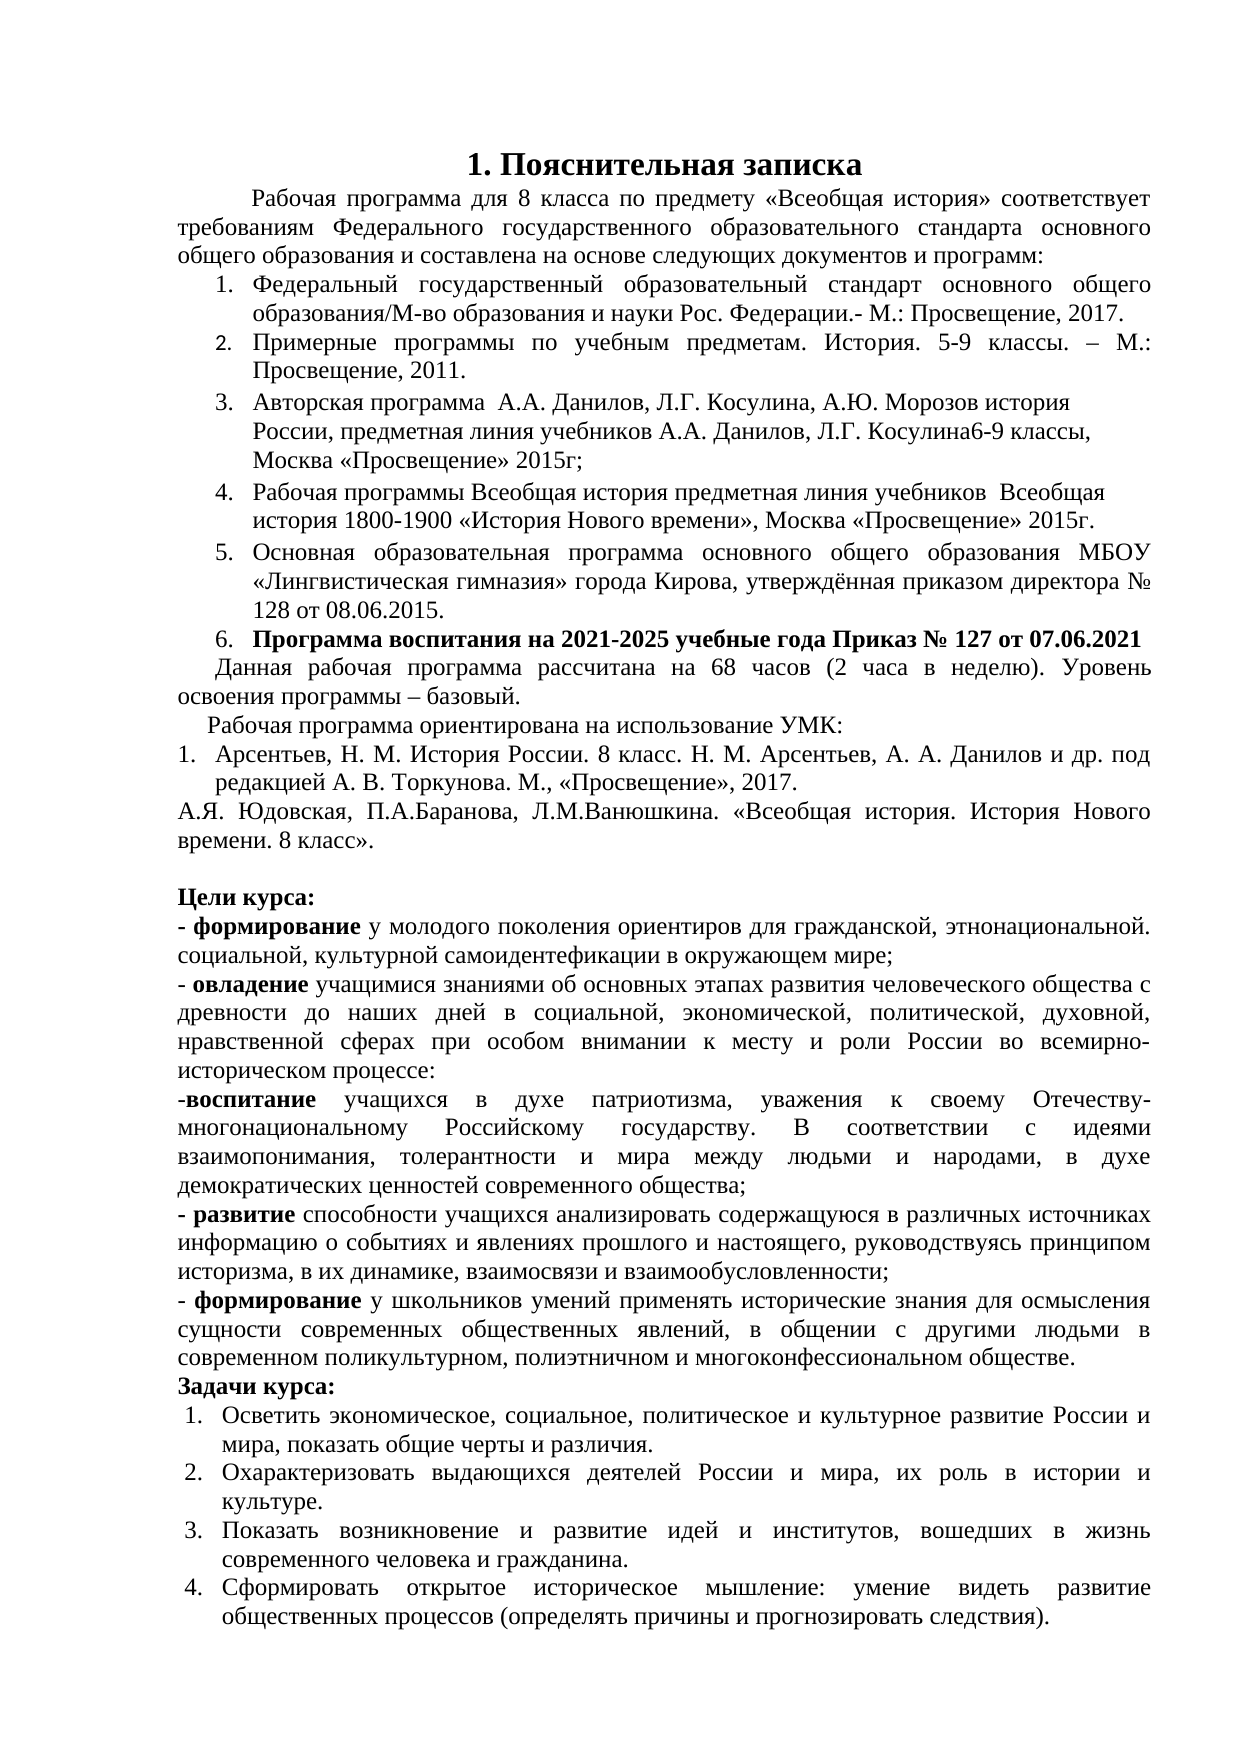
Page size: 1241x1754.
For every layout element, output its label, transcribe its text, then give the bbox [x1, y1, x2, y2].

list Федеральный государственный образовательный стандарт основного общего образования/М-во образования и науки Рос. Федерации.- М.: Просвещение, 2017. [215, 269, 1152, 327]
text - развитие способности учащихся анализировать содержащуюся в различных источниках информацию о событиях и явлениях прошлого и настоящего, руководствуясь принципом историзма, в их динамике, взаимосвязи и взаимообусловленности; [177, 1199, 1152, 1285]
text 1. Пояснительная записка [177, 144, 1152, 183]
list Показать возникновение и развитие идей и институтов, вошедших в жизнь современного человека и гражданина. [184, 1515, 1152, 1572]
list Осветить экономическое, социальное, политическое и культурное развитие России и мира, показать общие черты и различия. [184, 1400, 1152, 1457]
text - овладение учащимися знаниями об основных этапах развития человеческого общества с древности до наших дней в социальной, экономической, политической, духовной, нравственной сферах при особом внимании к месту и роли России во всемирно-историческом процессе: [177, 969, 1152, 1084]
text - формирование у молодого поколения ориентиров для гражданской, этнонациональной. социальной, культурной самоидентефикации в окружающем мире; [177, 911, 1152, 969]
list Рабочая программы Всеобщая история предметная линия учебников Всеобщая история 1800-1900 «История Нового времени», Москва «Просвещение» 2015г. [215, 477, 1152, 534]
text -воспитание учащихся в духе патриотизма, уважения к своему Отечеству- многонациональному Российскому государству. В соответствии с идеями взаимопонимания, толерантности и мира между людьми и народами, в духе демократических ценностей современного общества; [177, 1084, 1152, 1199]
list Арсентьев, Н. М. История России. 8 класс. Н. М. Арсентьев, А. А. Данилов и др. под редакцией А. В. Торкунова. М., «Просвещение», 2017. [177, 739, 1152, 796]
text Цели курса: [177, 882, 1152, 911]
list Основная образовательная программа основного общего образования МБОУ «Лингвистическая гимназия» города Кирова, утверждённая приказом директора № 128 от 08.06.2015. [215, 537, 1152, 624]
list Программа воспитания на 2021-2025 учебные года Приказ № 127 от 07.06.2021 [215, 624, 1152, 652]
list Примерные программы по учебным предметам. История. 5-9 классы. – М.: Просвещение, 2011. [215, 327, 1152, 384]
text А.Я. Юдовская, П.А.Баранова, Л.М.Ванюшкина. «Всеобщая история. История Нового времени. 8 класс». [177, 796, 1152, 854]
list Сформировать открытое историческое мышление: умение видеть развитие общественных процессов (определять причины и прогнозировать следствия). [184, 1572, 1152, 1630]
list Авторская программа А.А. Данилов, Л.Г. Косулина, А.Ю. Морозов история России, предметная линия учебников А.А. Данилов, Л.Г. Косулина6-9 классы, Москва «Просвещение» 2015г; [215, 387, 1152, 474]
list Охарактеризовать выдающихся деятелей России и мира, их роль в истории и культуре. [184, 1457, 1152, 1515]
text Задачи курса: [177, 1371, 1152, 1400]
text Рабочая программа для 8 класса по предмету «Всеобщая история» соответствует требованиям Федерального государственного образовательного стандарта основного общего образования и составлена на основе следующих документов и программ: [177, 183, 1152, 269]
text Рабочая программа ориентирована на использование УМК: [177, 710, 1152, 739]
text - формирование у школьников умений применять исторические знания для осмысления сущности современных общественных явлений, в общении с другими людьми в современном поликультурном, полиэтничном и многоконфессиональном обществе. [177, 1285, 1152, 1371]
text Данная рабочая программа рассчитана на 68 часов (2 часа в неделю). Уровень освоения программы – базовый. [177, 652, 1152, 710]
